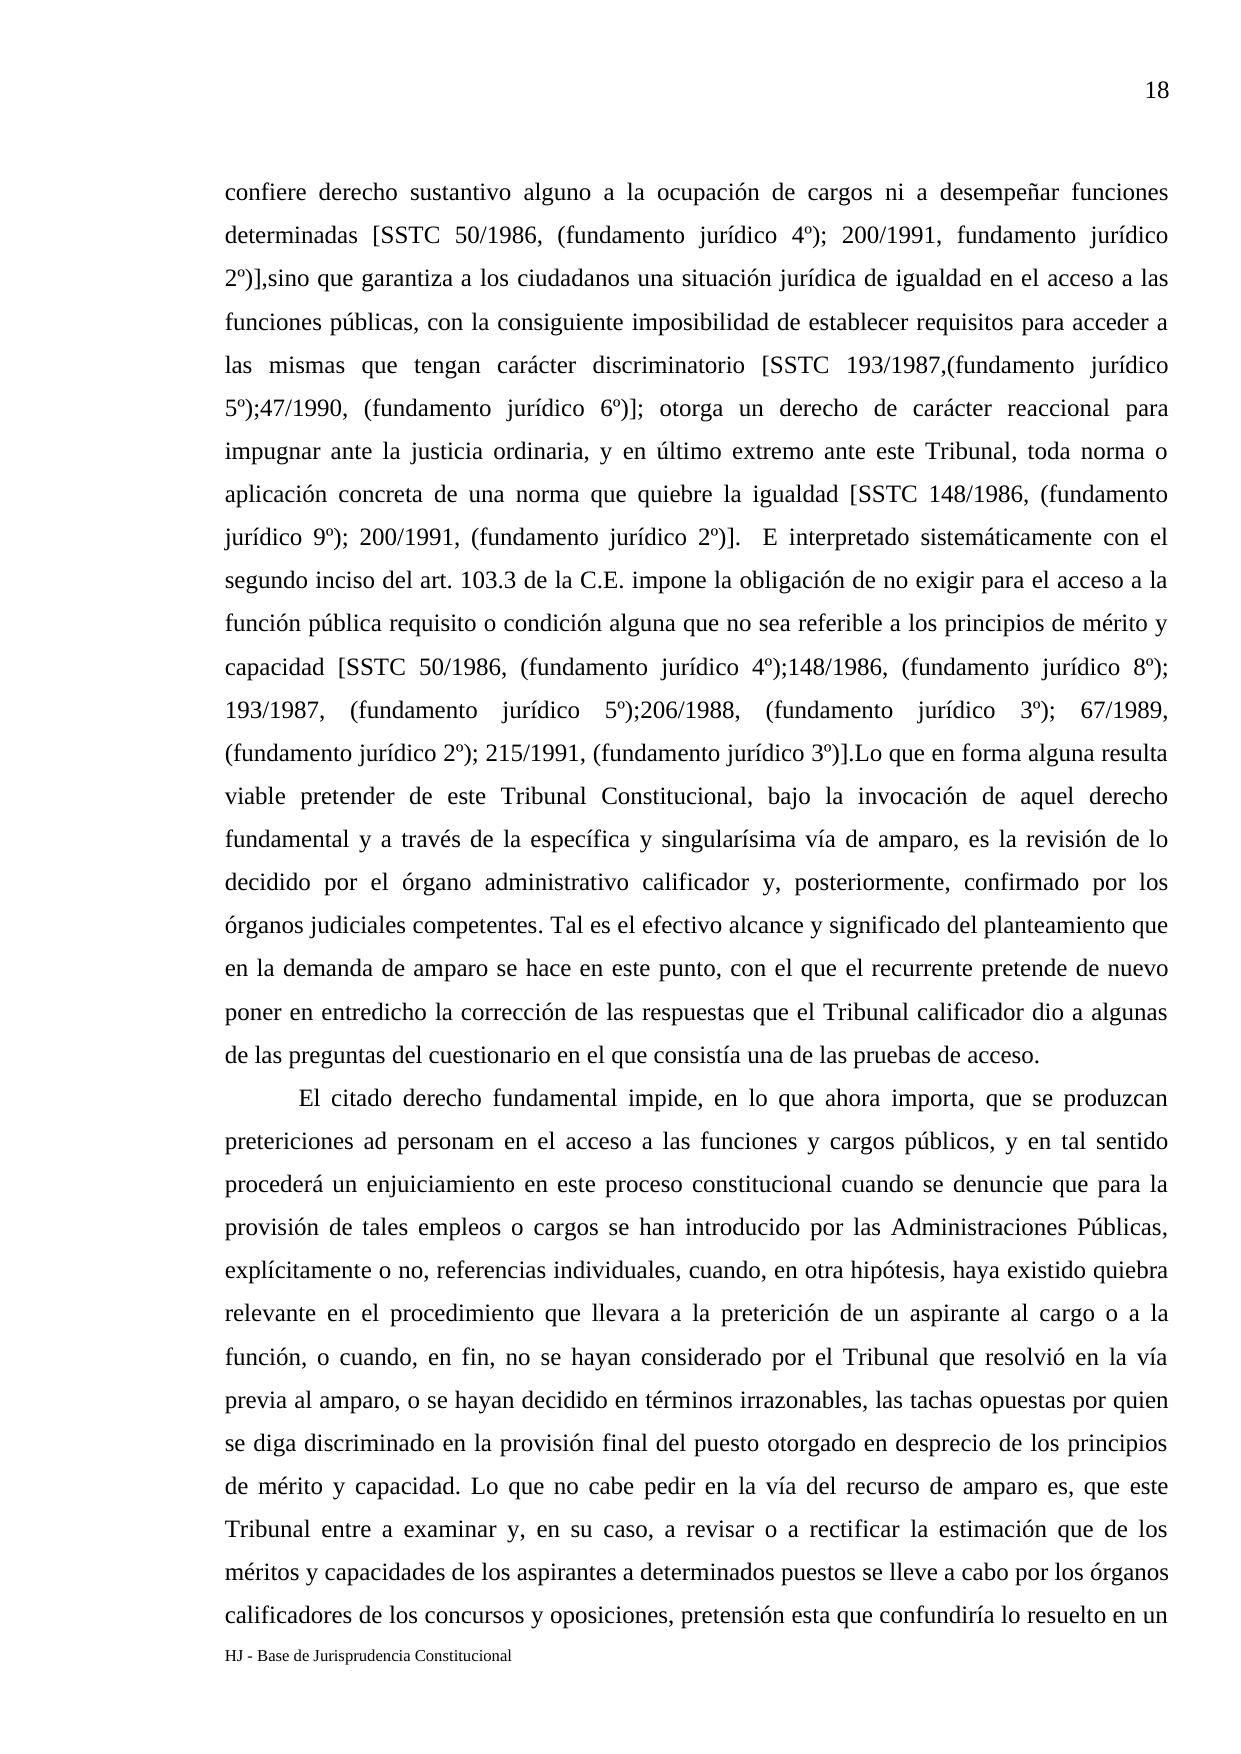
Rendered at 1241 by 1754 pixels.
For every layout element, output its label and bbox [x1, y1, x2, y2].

text [224, 177, 1169, 1068]
text [224, 1083, 1169, 1629]
